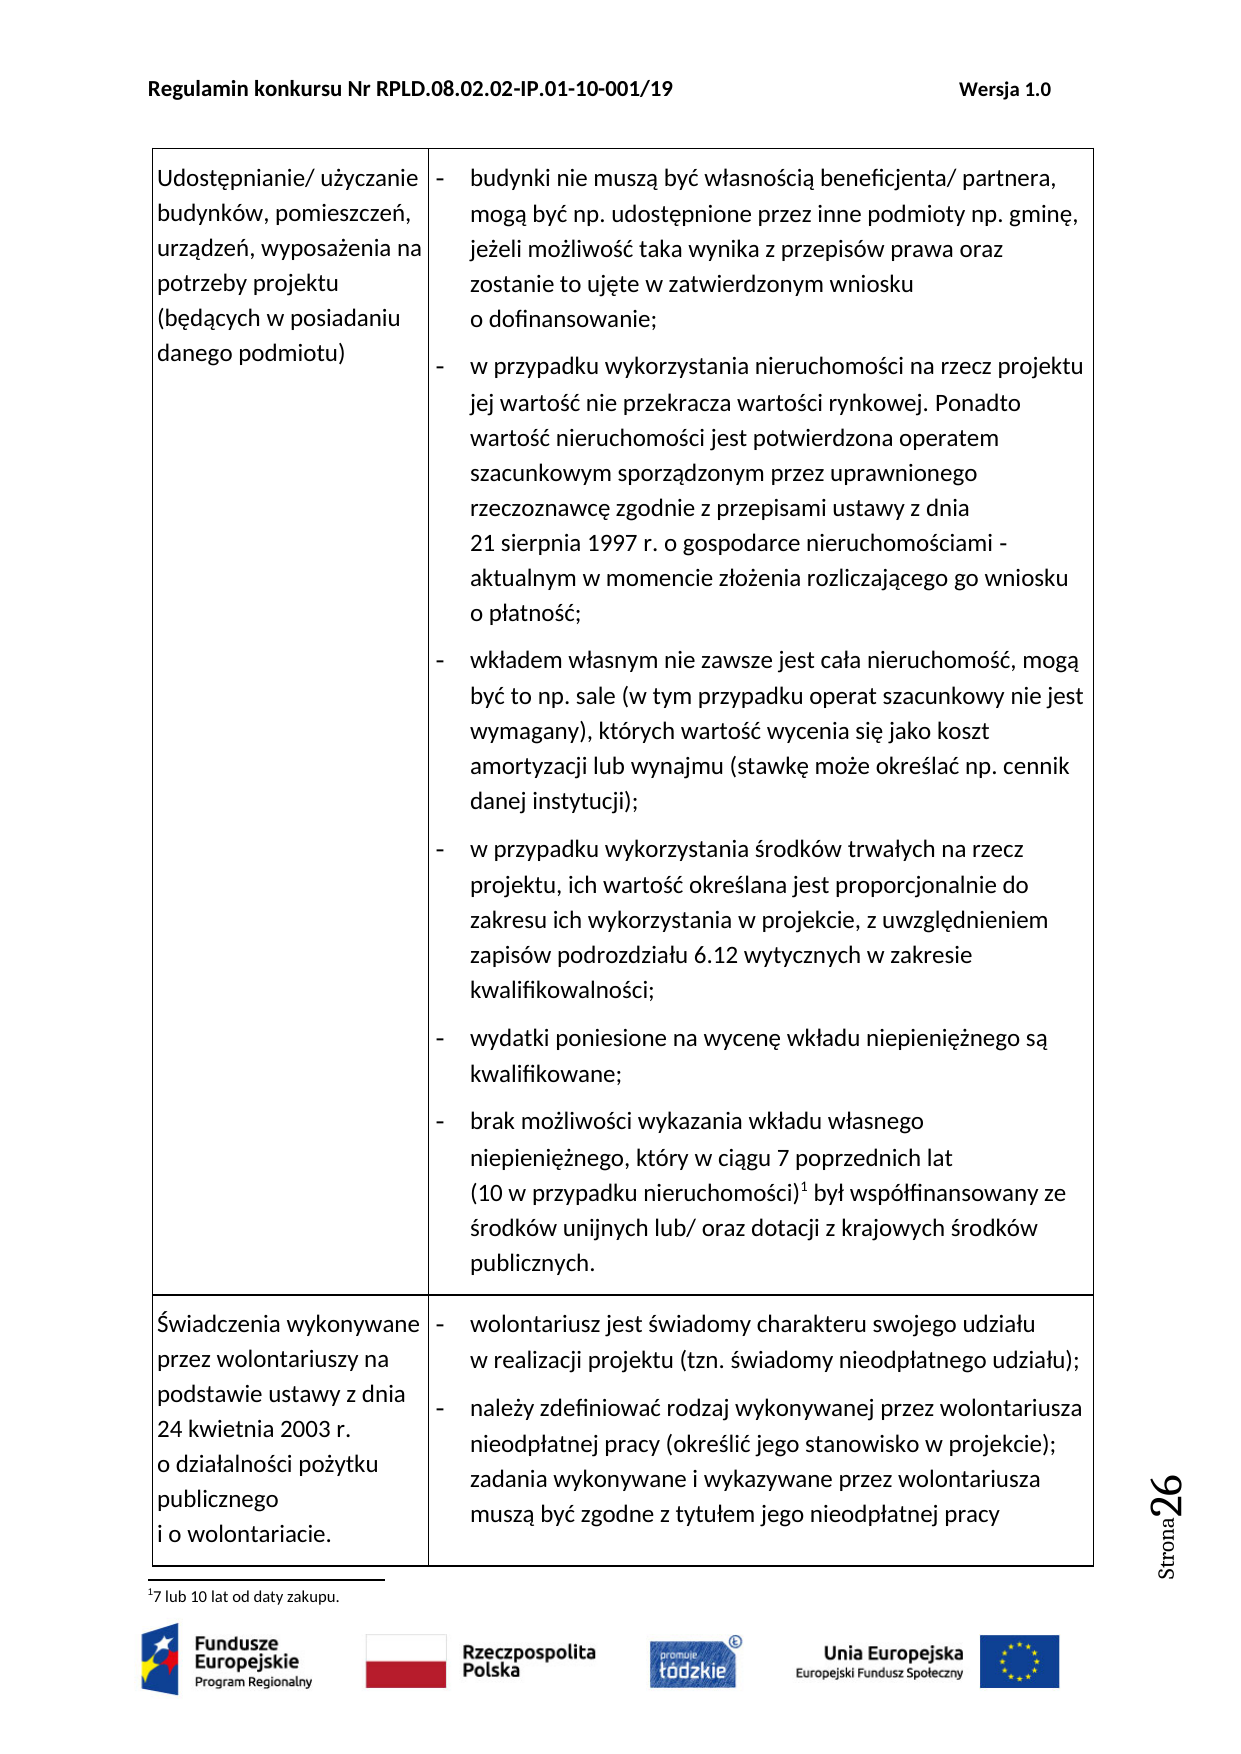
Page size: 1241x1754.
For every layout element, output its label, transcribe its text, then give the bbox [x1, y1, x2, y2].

table_cell budynki nie muszą być własnością beneficjenta/ partnera, mogą być np. udostępnione przez inne podmioty np. gminę, jeżeli możliwość taka wynika z przepisów prawa oraz zostanie to ujęte w zatwierdzonym wniosku o dofinansowanie; w przypadku wykorzystania nieruchomości na rzecz projektu jej wartość nie przekracza wartości rynkowej. Ponadto wartość nieruchomości jest potwierdzona operatem szacunkowym sporządzonym przez uprawnionego rzeczoznawcę zgodnie z przepisami ustawy z dnia 21 sierpnia 1997 r. o gospodarce nieruchomościami ‐ aktualnym w momencie złożenia rozliczającego go wniosku o płatność; wkładem własnym nie zawsze jest cała nieruchomość, mogą być to np. sale (w tym przypadku operat szacunkowy nie jest wymagany), których wartość wycenia się jako koszt amortyzacji lub wynajmu (stawkę może określać np. cennik danej instytucji); w przypadku wykorzystania środków trwałych na rzecz projektu, ich wartość określana jest proporcjonalnie do zakresu ich wykorzystania w projekcie, z uwzględnieniem zapisów podrozdziału 6.12 wytycznych w zakresie kwalifikowalności; wydatki poniesione na wycenę wkładu niepieniężnego są kwalifikowane; brak możliwości wykazania wkładu własnego niepieniężnego, który w ciągu 7 poprzednich lat (10 w przypadku nieruchomości) był współfinansowany ze środków unijnych lub/ oraz dotacji z krajowych środków publicznych. [429, 149, 1093, 1294]
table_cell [153, 1296, 428, 1565]
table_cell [429, 1296, 1093, 1565]
picture [53, 1561, 1105, 1751]
table_cell Udostępnianie/ użyczanie budynków, pomieszczeń, urządzeń, wyposażenia na potrzeby projektu (będących w posiadaniu danego podmiotu) [153, 149, 428, 1294]
